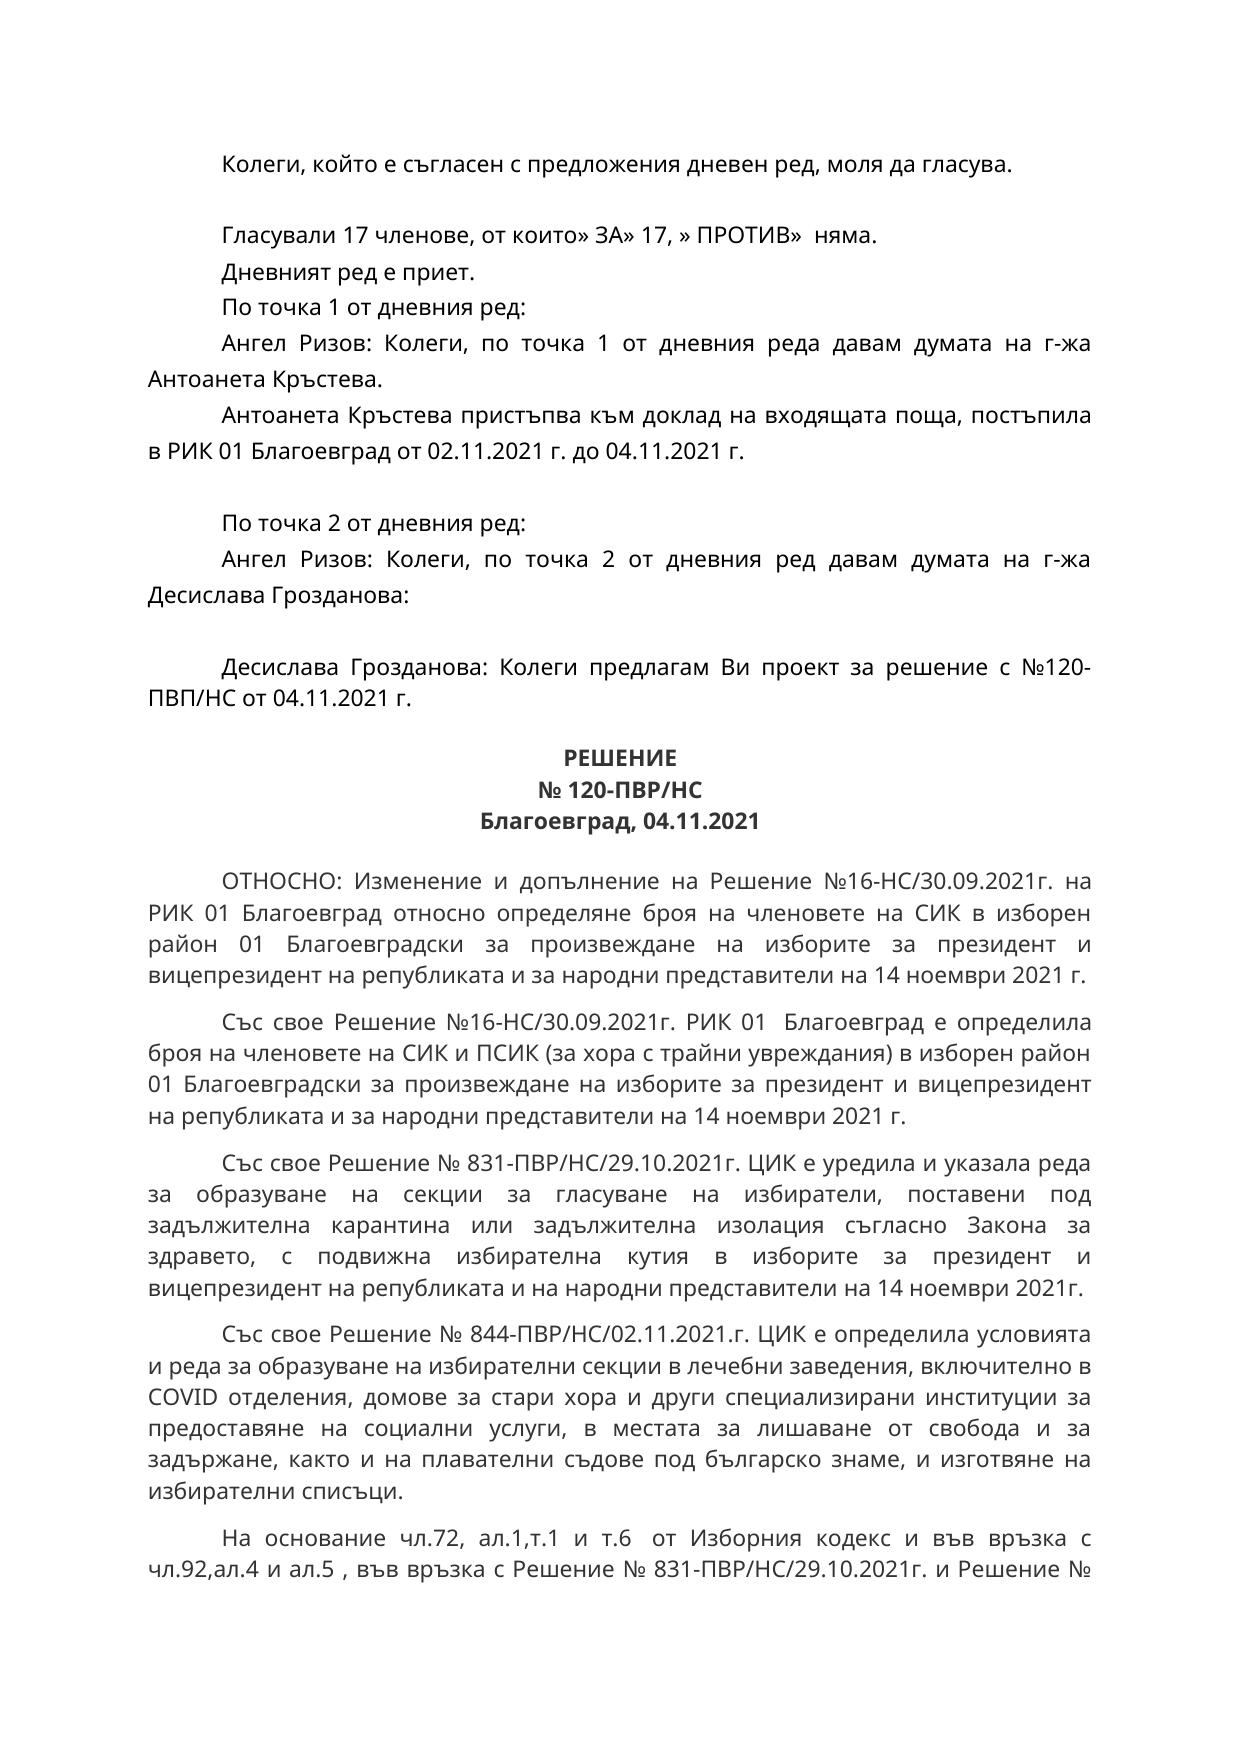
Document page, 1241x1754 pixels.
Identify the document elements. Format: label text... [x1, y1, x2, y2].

text Със свое Решение № 831-ПВР/НС/29.10.2021г. ЦИК е уредила и указала реда за образуване на секции за гласуване на избиратели, поставени под задължителна карантина или задължителна изолация съгласно Закона за здравето, с подвижна избирателна кутия в изборите за президент и вицепрезидент на републиката и на народни представители на 14 ноември 2021г. [148, 1147, 1093, 1303]
text Колеги, който е съгласен с предложения дневен ред, моля да гласува. [148, 148, 1093, 179]
text Десислава Грозданова: Колеги предлагам Ви проект за решение с №120-ПВП/НС от 04.11.2021 г. [148, 651, 1093, 713]
text Ангел Ризов: Колеги, по точка 1 от дневния реда давам думата на г-жа Антоанета Кръстева. [148, 327, 1093, 394]
text Гласували 17 членове, от които» ЗА» 17, » ПРОТИВ» няма. [148, 219, 1093, 251]
text По точка 1 от дневния ред: [148, 291, 1093, 323]
text РЕШЕНИЕ № 120-ПВР/НС Благоевград, 04.11.2021 [148, 742, 1093, 836]
text Ангел Ризов: Колеги, по точка 2 от дневния ред давам думата на г-жа Десислава Грозданова: [148, 543, 1093, 610]
text Със свое Решение № 844-ПВР/НС/02.11.2021.г. ЦИК е определила условията и реда за образуване на избирателни секции в лечебни заведения, включително в COVID отделения, домове за стари хора и други специализирани институции за предоставяне на социални услуги, в местата за лишаване от свобода и за задържане, както и на плавателни съдове под българско знаме, и изготвяне на избирателни списъци. [148, 1318, 1093, 1506]
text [148, 1522, 1093, 1584]
text Със свое Решение №16-НС/30.09.2021г. РИК 01 Благоевград е определила броя на членовете на СИК и ПСИК (за хора с трайни увреждания) в изборен район 01 Благоевградски за произвеждане на изборите за президент и вицепрезидент на републиката и за народни представители на 14 ноември 2021 г. [148, 1006, 1093, 1131]
text По точка 2 от дневния ред: [148, 507, 1093, 538]
text Антоанета Кръстева пристъпва към доклад на входящата поща, постъпила в РИК 01 Благоевград от 02.11.2021 г. до 04.11.2021 г. [148, 399, 1093, 466]
text Дневният ред е приет. [148, 255, 1093, 287]
text ОТНОСНО: Изменение и допълнение на Решение №16-НС/30.09.2021г. на РИК 01 Благоевград относно определяне броя на членовете на СИК в изборен район 01 Благоевградски за произвеждане на изборите за президент и вицепрезидент на републиката и за народни представители на 14 ноември 2021 г. [148, 865, 1093, 990]
